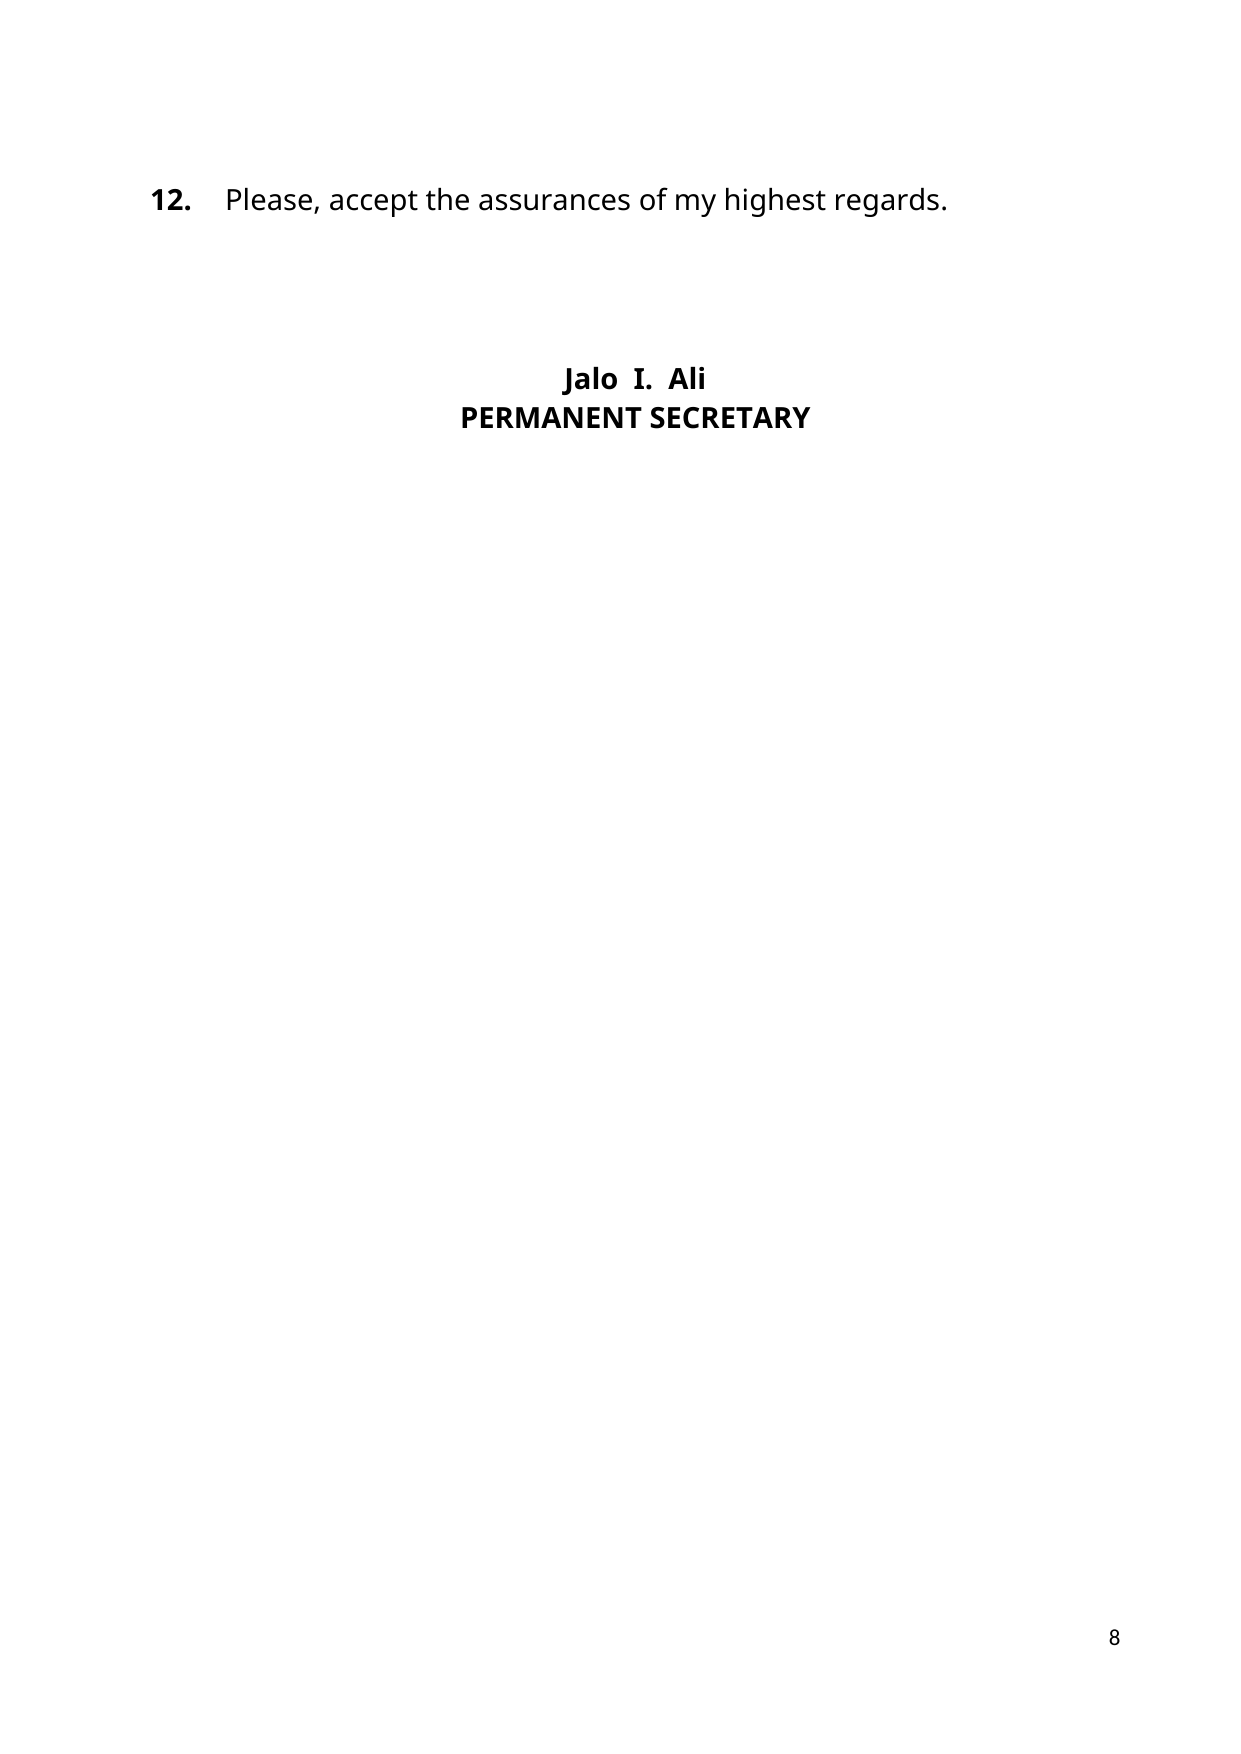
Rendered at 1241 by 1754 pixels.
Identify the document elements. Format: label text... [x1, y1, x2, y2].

text Jalo I. Ali [150, 358, 1120, 398]
text PERMANENT SECRETARY [150, 398, 1120, 437]
text 12. Please, accept the assurances of my highest regards. [150, 179, 1120, 219]
